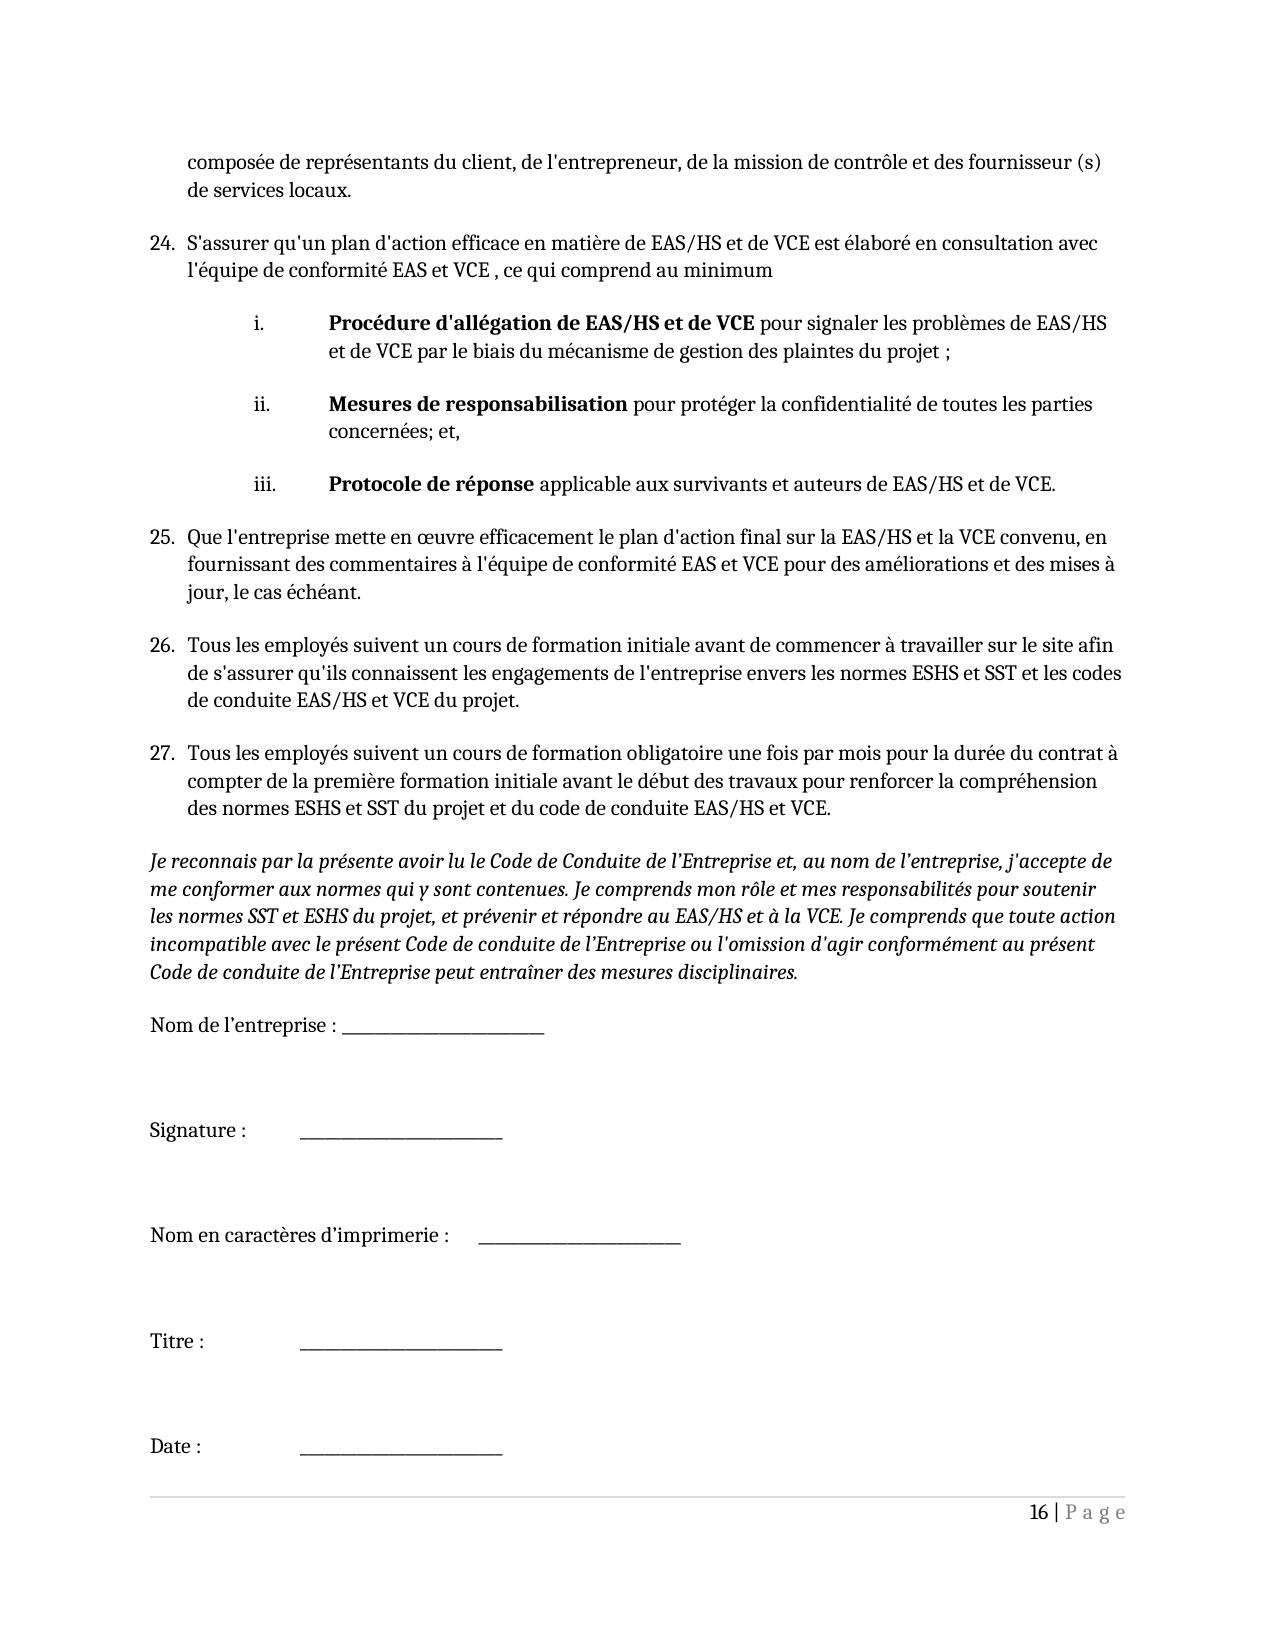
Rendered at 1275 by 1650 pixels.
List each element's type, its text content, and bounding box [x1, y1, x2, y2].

list Protocole de réponse applicable aux survivants et auteurs de EAS/HS et de VCE. [253, 472, 1125, 497]
text Nom de l’entreprise : _________________________ [150, 1012, 1125, 1037]
list Que l'entreprise mette en œuvre efficacement le plan d'action final sur la EAS/HS et la VCE convenu, en fournissant des commentaires à l'équipe de conformité EAS et VCE pour des améliorations et des mises à jour, le cas échéant. [150, 524, 1125, 605]
text Titre : _________________________ [150, 1328, 1125, 1354]
text Signature : _________________________ [150, 1118, 1125, 1143]
text Nom en caractères d’imprimerie : _________________________ [150, 1223, 1125, 1248]
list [150, 150, 1125, 203]
list S'assurer qu'un plan d'action efficace en matière de EAS/HS et de VCE est élaboré en consultation avec l'équipe de conformité EAS et VCE , ce qui comprend au minimum [150, 230, 1125, 283]
list Mesures de responsabilisation pour protéger la confidentialité de toutes les parties concernées; et, [253, 391, 1125, 444]
list Procédure d'allégation de EAS/HS et de VCE pour signaler les problèmes de EAS/HS et de VCE par le biais du mécanisme de gestion des plaintes du projet ; [253, 311, 1125, 364]
list Tous les employés suivent un cours de formation initiale avant de commencer à travailler sur le site afin de s'assurer qu'ils connaissent les engagements de l'entreprise envers les normes ESHS et SST et les codes de conduite EAS/HS et VCE du projet. [150, 632, 1125, 713]
text Je reconnais par la présente avoir lu le Code de Conduite de l’Entreprise et, au nom de l’entreprise, j'accepte de me conformer aux normes qui y sont contenues. Je comprends mon rôle et mes responsabilités pour soutenir les normes SST et ESHS du projet, et prévenir et répondre au EAS/HS et à la VCE. Je comprends que toute action incompatible avec le présent Code de conduite de l’Entreprise ou l'omission d'agir conformément au présent Code de conduite de l’Entreprise peut entraîner des mesures disciplinaires. [150, 849, 1125, 985]
text Date : _________________________ [150, 1434, 1125, 1459]
list Tous les employés suivent un cours de formation obligatoire une fois par mois pour la durée du contrat à compter de la première formation initiale avant le début des travaux pour renforcer la compréhension des normes ESHS et SST du projet et du code de conduite EAS/HS et VCE. [150, 741, 1125, 821]
